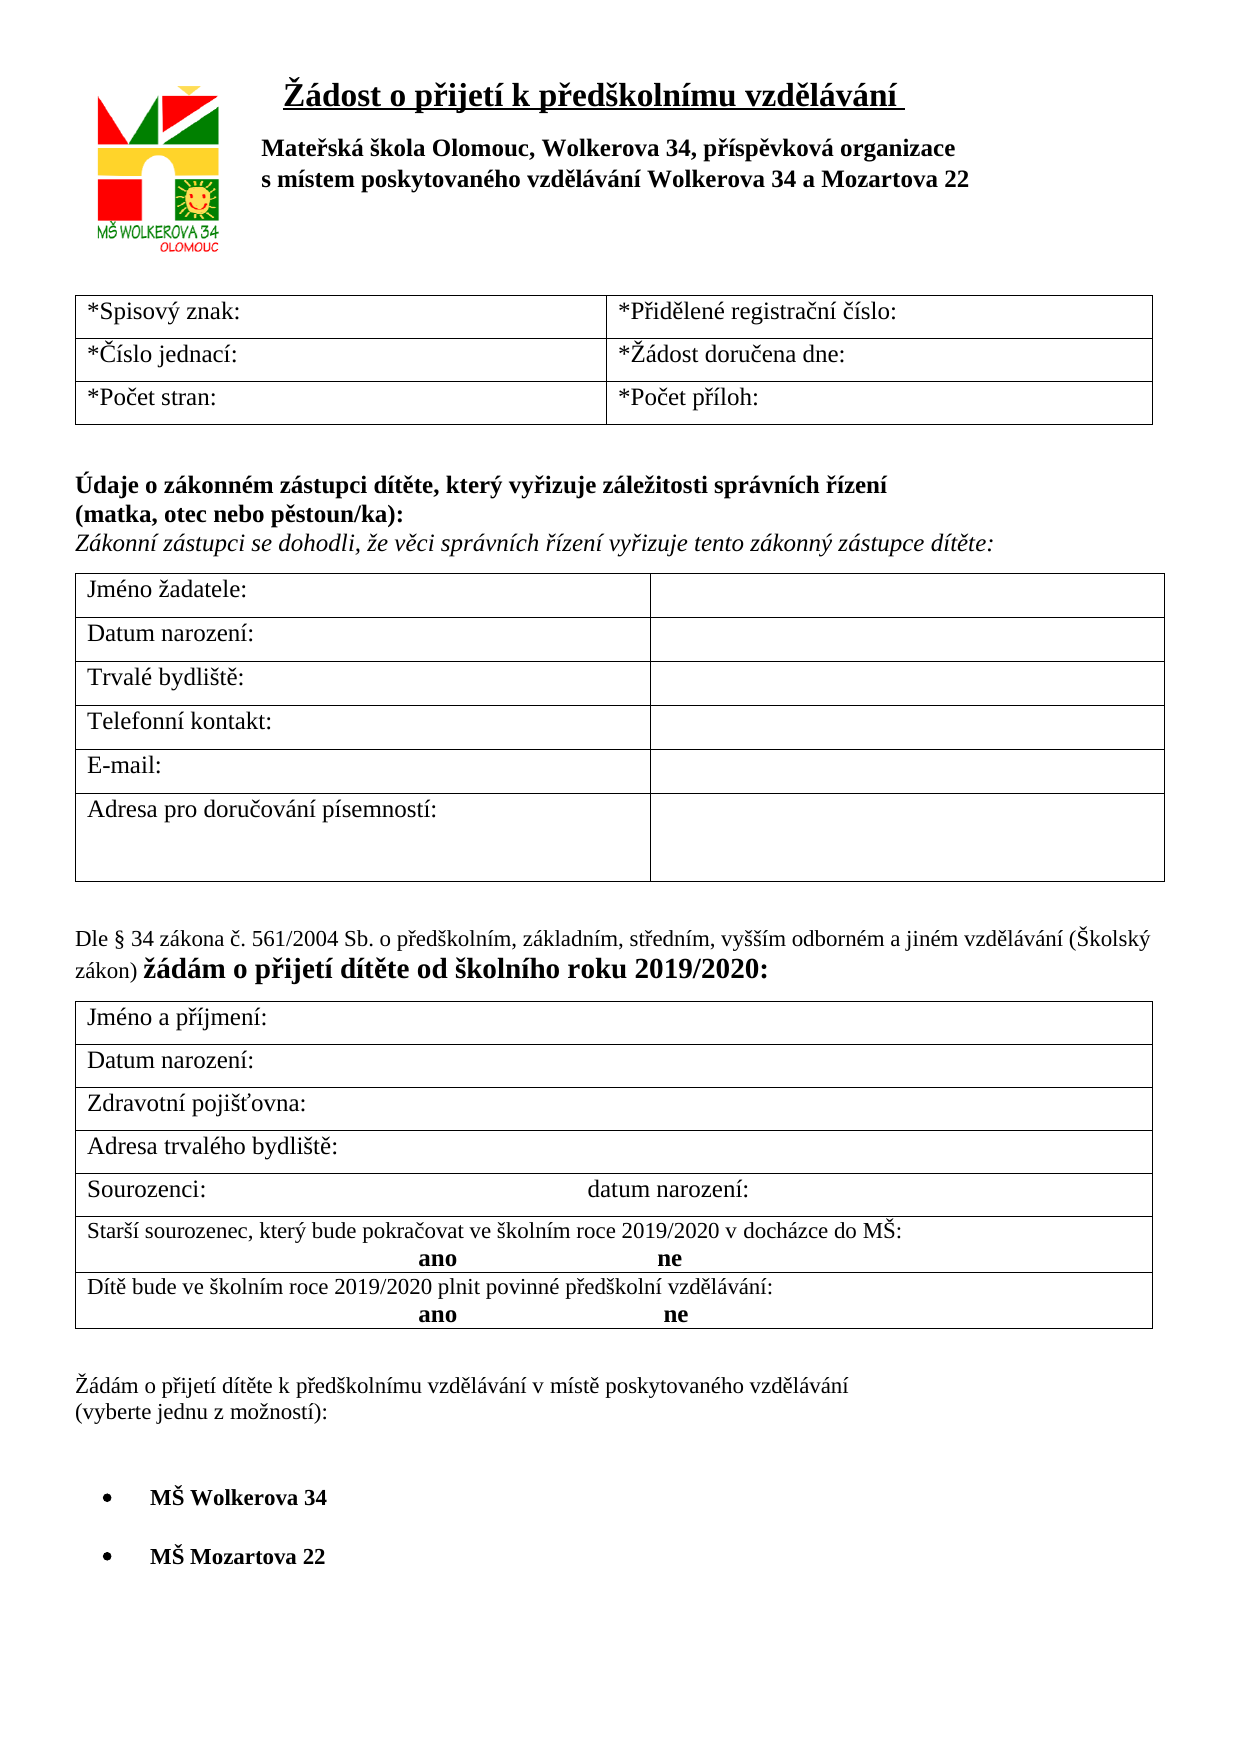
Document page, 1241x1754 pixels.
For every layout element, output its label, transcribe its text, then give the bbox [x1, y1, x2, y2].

table_cell *Číslo jednací: [76, 339, 606, 381]
text Údaje o zákonném zástupci dítěte, který vyřizuje záležitosti správních řízení (matka, otec nebo pěstoun/ka): Zákonní zástupci se dohodli, že věci správních řízení vyřizuje tento zákonný zástupce dítěte: [75, 470, 1165, 556]
table_cell Datum narození: [76, 618, 650, 661]
table_header Jméno žadatele: [76, 574, 650, 617]
table_cell Telefonní kontakt: [76, 706, 650, 749]
text Mateřská škola Olomouc, Wolkerova 34, příspěvková organizace s místem poskytovaného vzdělávání Wolkerova 34 a Mozartova 22 [243, 133, 1165, 223]
table_cell Trvalé bydliště: [76, 662, 650, 705]
table_cell Sourozenci: datum narození: [76, 1174, 1152, 1216]
table_cell [651, 662, 1164, 705]
table_cell Zdravotní pojišťovna: [76, 1088, 1152, 1130]
table_header [651, 574, 1164, 617]
text Dle § 34 zákona č. 561/2004 Sb. o předškolním, základním, středním, vyšším odborném a jiném vzdělávání (Školský zákon) žádám o přijetí dítěte od školního roku 2019/2020: [75, 924, 1165, 984]
table_cell [651, 750, 1164, 793]
text Žádám o přijetí dítěte k předškolnímu vzdělávání v místě poskytovaného vzdělávání (vyberte jednu z možností): [75, 1372, 1165, 1425]
table_cell *Žádost doručena dne: [607, 339, 1152, 381]
picture [75, 75, 243, 269]
table_cell *Počet stran: [76, 382, 606, 424]
table_header Jméno a příjmení: [76, 1002, 1152, 1044]
list MŠ Wolkerova 34 [112, 1484, 1165, 1511]
table_cell [651, 794, 1164, 881]
table_cell Starší sourozenec, který bude pokračovat ve školním roce 2019/2020 v docházce do MŠ: ano ne [76, 1217, 1152, 1272]
table_cell Dítě bude ve školním roce 2019/2020 plnit povinné předškolní vzdělávání: ano ne [76, 1273, 1152, 1328]
table_cell Adresa trvalého bydliště: [76, 1131, 1152, 1173]
table_cell [651, 618, 1164, 661]
table_header *Přidělené registrační číslo: [607, 296, 1152, 338]
table_header *Spisový znak: [76, 296, 606, 338]
table_cell *Počet příloh: [607, 382, 1152, 424]
table_cell Adresa pro doručování písemností: [76, 794, 650, 881]
table_cell [651, 706, 1164, 749]
list MŠ Mozartova 22 [112, 1543, 1165, 1569]
table_cell E-mail: [76, 750, 650, 793]
text Žádost o přijetí k předškolnímu vzdělávání [243, 75, 1165, 113]
table_cell Datum narození: [76, 1045, 1152, 1087]
